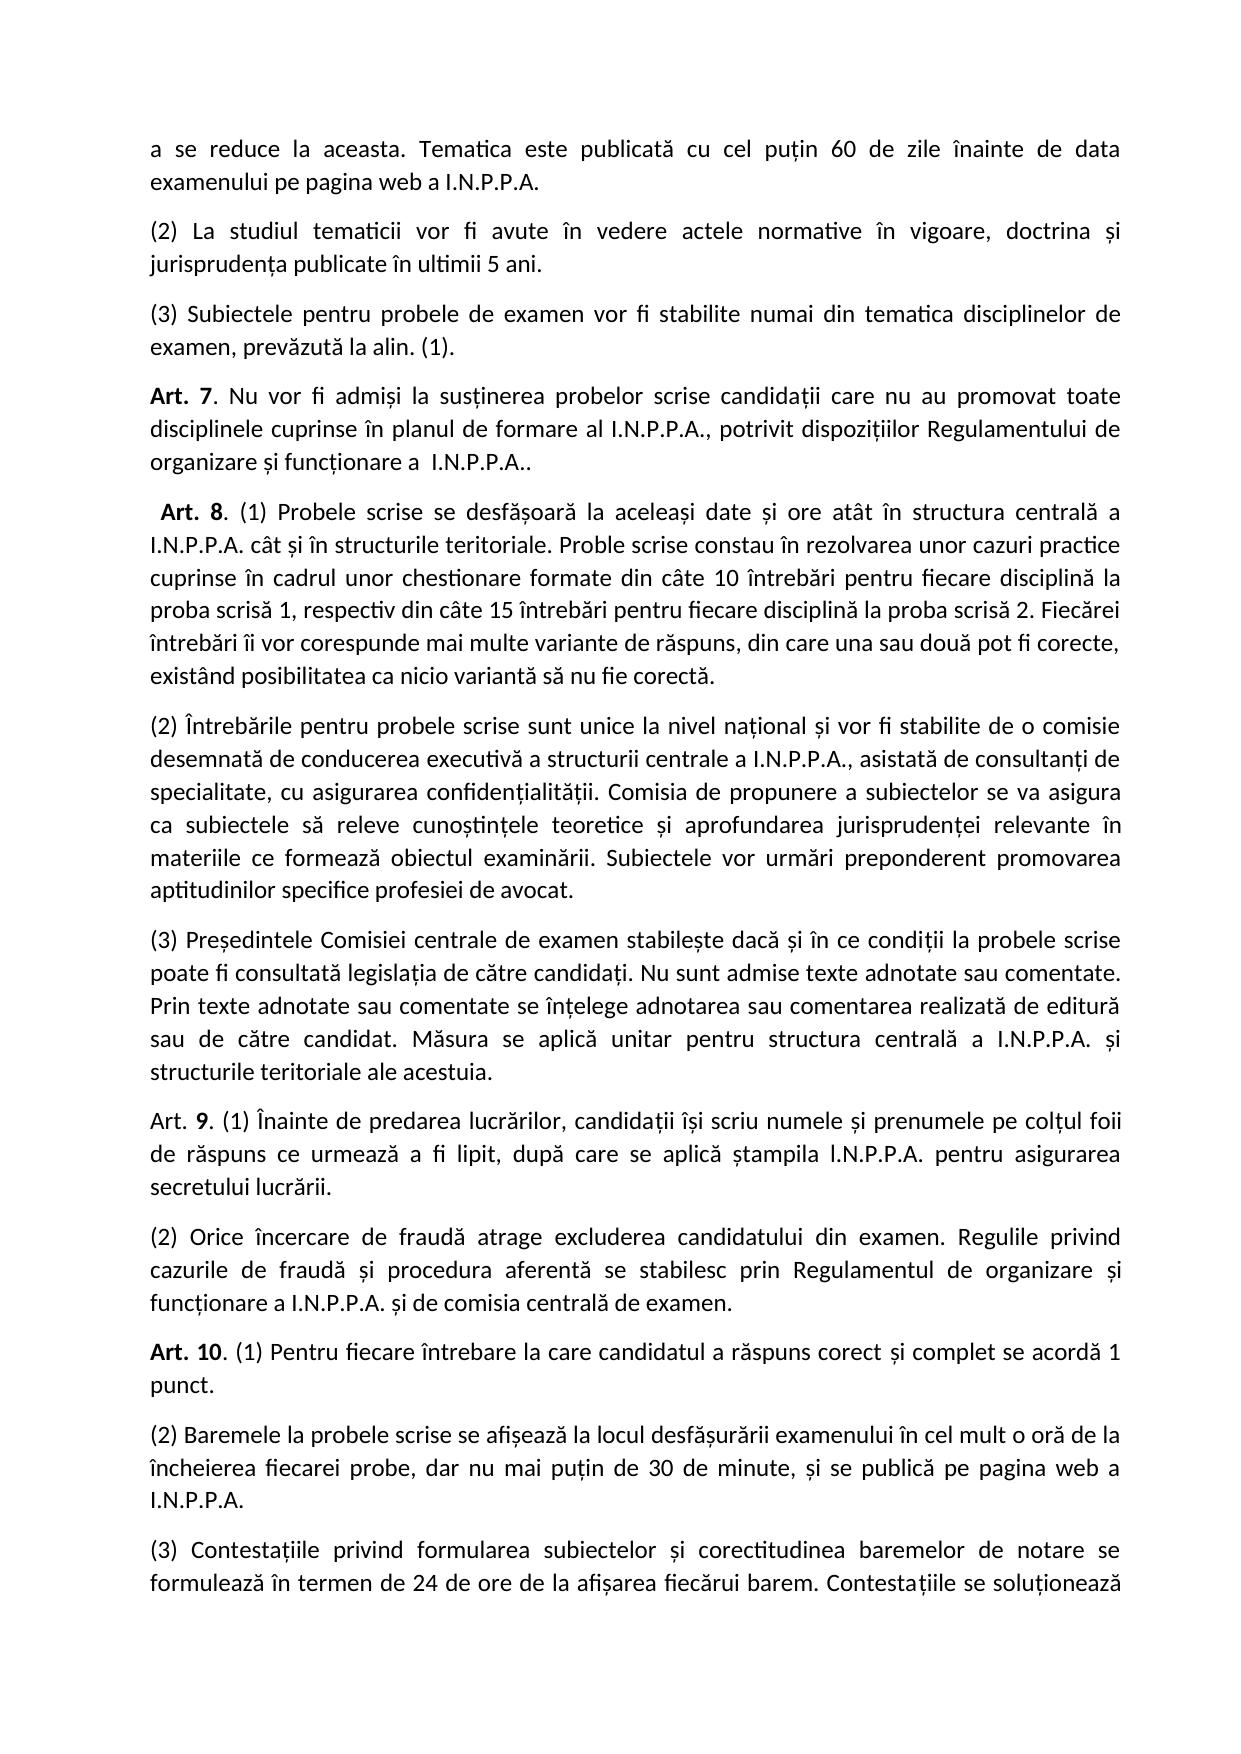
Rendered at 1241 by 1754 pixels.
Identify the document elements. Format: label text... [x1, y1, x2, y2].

text (2) Baremele la probele scrise se afişează la locul desfăşurării examenului în cel mult o oră de la încheierea fiecarei probe, dar nu mai puțin de 30 de minute, şi se publică pe pagina web a I.N.P.P.A. [150, 1419, 1122, 1515]
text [150, 133, 1122, 196]
text Art. 10. (1) Pentru fiecare întrebare la care candidatul a răspuns corect și complet se acordă 1 punct. [150, 1336, 1122, 1400]
text (3) Subiectele pentru probele de examen vor fi stabilite numai din tematica disciplinelor de examen, prevăzută la alin. (1). [150, 298, 1122, 361]
text Art. 7. Nu vor fi admişi la susținerea probelor scrise candidaţii care nu au promovat toate disciplinele cuprinse în planul de formare al I.N.P.P.A., potrivit dispozițiilor Regulamentului de organizare și funcționare a I.N.P.P.A.. [150, 380, 1122, 477]
text (3) Preşedintele Comisiei centrale de examen stabileşte dacă şi în ce condiţii la probele scrise poate fi consultată legislaţia de către candidaţi. Nu sunt admise texte adnotate sau comentate. Prin texte adnotate sau comentate se înțelege adnotarea sau comentarea realizată de editură sau de către candidat. Măsura se aplică unitar pentru structura centrală a I.N.P.P.A. şi structurile teritoriale ale acestuia. [150, 924, 1122, 1086]
text (2) La studiul tematicii vor fi avute în vedere actele normative în vigoare, doctrina şi jurisprudenţa publicate în ultimii 5 ani. [150, 215, 1122, 279]
text Art. 8. (1) Probele scrise se desfăşoară la aceleaşi date şi ore atât în structura centrală a I.N.P.P.A. cât şi în structurile teritoriale. Proble scrise constau în rezolvarea unor cazuri practice cuprinse în cadrul unor chestionare formate din câte 10 întrebări pentru fiecare disciplină la proba scrisă 1, respectiv din câte 15 întrebări pentru fiecare disciplină la proba scrisă 2. Fiecărei întrebări îi vor corespunde mai multe variante de răspuns, din care una sau două pot fi corecte, existând posibilitatea ca nicio variantă să nu fie corectă. [150, 496, 1122, 691]
text (2) Întrebările pentru probele scrise sunt unice la nivel național şi vor fi stabilite de o comisie desemnată de conducerea executivă a structurii centrale a I.N.P.P.A., asistată de consultanți de specialitate, cu asigurarea confidenţialităţii. Comisia de propunere a subiectelor se va asigura ca subiectele să releve cunoştinţele teoretice şi aprofundarea jurisprudenţei relevante în materiile ce formează obiectul examinării. Subiectele vor urmări preponderent promovarea aptitudinilor specifice profesiei de avocat. [150, 710, 1122, 905]
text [150, 1534, 1122, 1598]
text Art. 9. (1) Înainte de predarea lucrărilor, candidaţii îşi scriu numele şi prenumele pe colţul foii de răspuns ce urmează a fi lipit, după care se aplică ştampila l.N.P.P.A. pentru asigurarea secretului lucrării. [150, 1105, 1122, 1202]
text (2) Orice încercare de fraudă atrage excluderea candidatului din examen. Regulile privind cazurile de fraudă și procedura aferentă se stabilesc prin Regulamentul de organizare și funcționare a I.N.P.P.A. și de comisia centrală de examen. [150, 1221, 1122, 1317]
